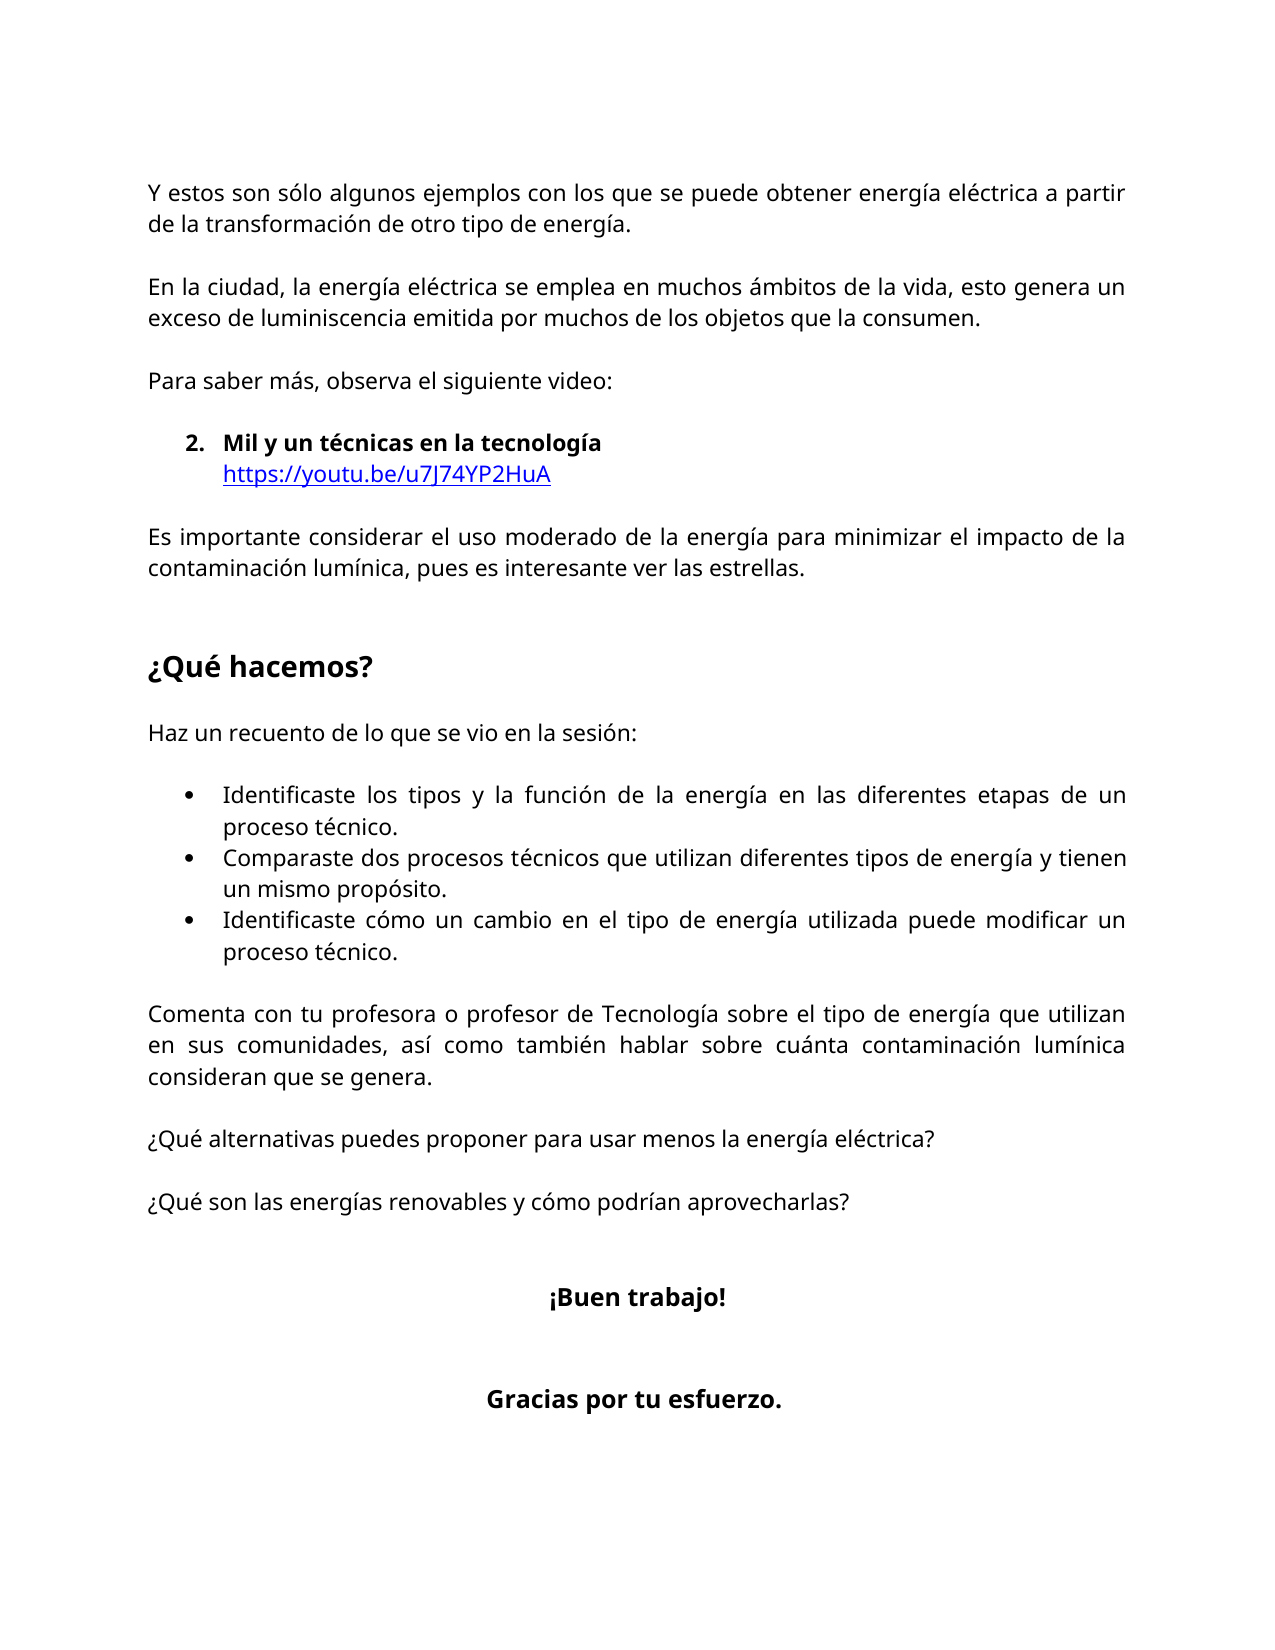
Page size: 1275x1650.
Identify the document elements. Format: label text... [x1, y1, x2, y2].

text Es importante considerar el uso moderado de la energía para minimizar el impacto de la contaminación lumínica, pues es interesante ver las estrellas. [148, 521, 1127, 583]
list https://youtu.be/u7J74YP2HuA [223, 458, 1127, 490]
text Y estos son sólo algunos ejemplos con los que se puede obtener energía eléctrica a partir de la transformación de otro tipo de energía. [148, 177, 1127, 240]
text ¿Qué hacemos? [148, 646, 1127, 686]
list Mil y un técnicas en la tecnología [185, 427, 1127, 458]
text Para saber más, observa el siguiente video: [148, 365, 1127, 396]
list Comparaste dos procesos técnicos que utilizan diferentes tipos de energía y tienen un mismo propósito. [185, 842, 1127, 904]
text En la ciudad, la energía eléctrica se emplea en muchos ámbitos de la vida, esto genera un exceso de luminiscencia emitida por muchos de los objetos que la consumen. [148, 271, 1127, 333]
list Identificaste cómo un cambio en el tipo de energía utilizada puede modificar un proceso técnico. [185, 904, 1127, 967]
text Gracias por tu esfuerzo. [148, 1382, 1127, 1416]
text ¿Qué alternativas puedes proponer para usar menos la energía eléctrica? [148, 1123, 1127, 1154]
text ¡Buen trabajo! [148, 1279, 1127, 1313]
text ¿Qué son las energías renovables y cómo podrían aprovecharlas? [148, 1186, 1127, 1217]
list Identificaste los tipos y la función de la energía en las diferentes etapas de un proceso técnico. [185, 779, 1127, 842]
text Haz un recuento de lo que se vio en la sesión: [148, 717, 1127, 748]
text Comenta con tu profesora o profesor de Tecnología sobre el tipo de energía que utilizan en sus comunidades, así como también hablar sobre cuánta contaminación lumínica consideran que se genera. [148, 998, 1127, 1092]
